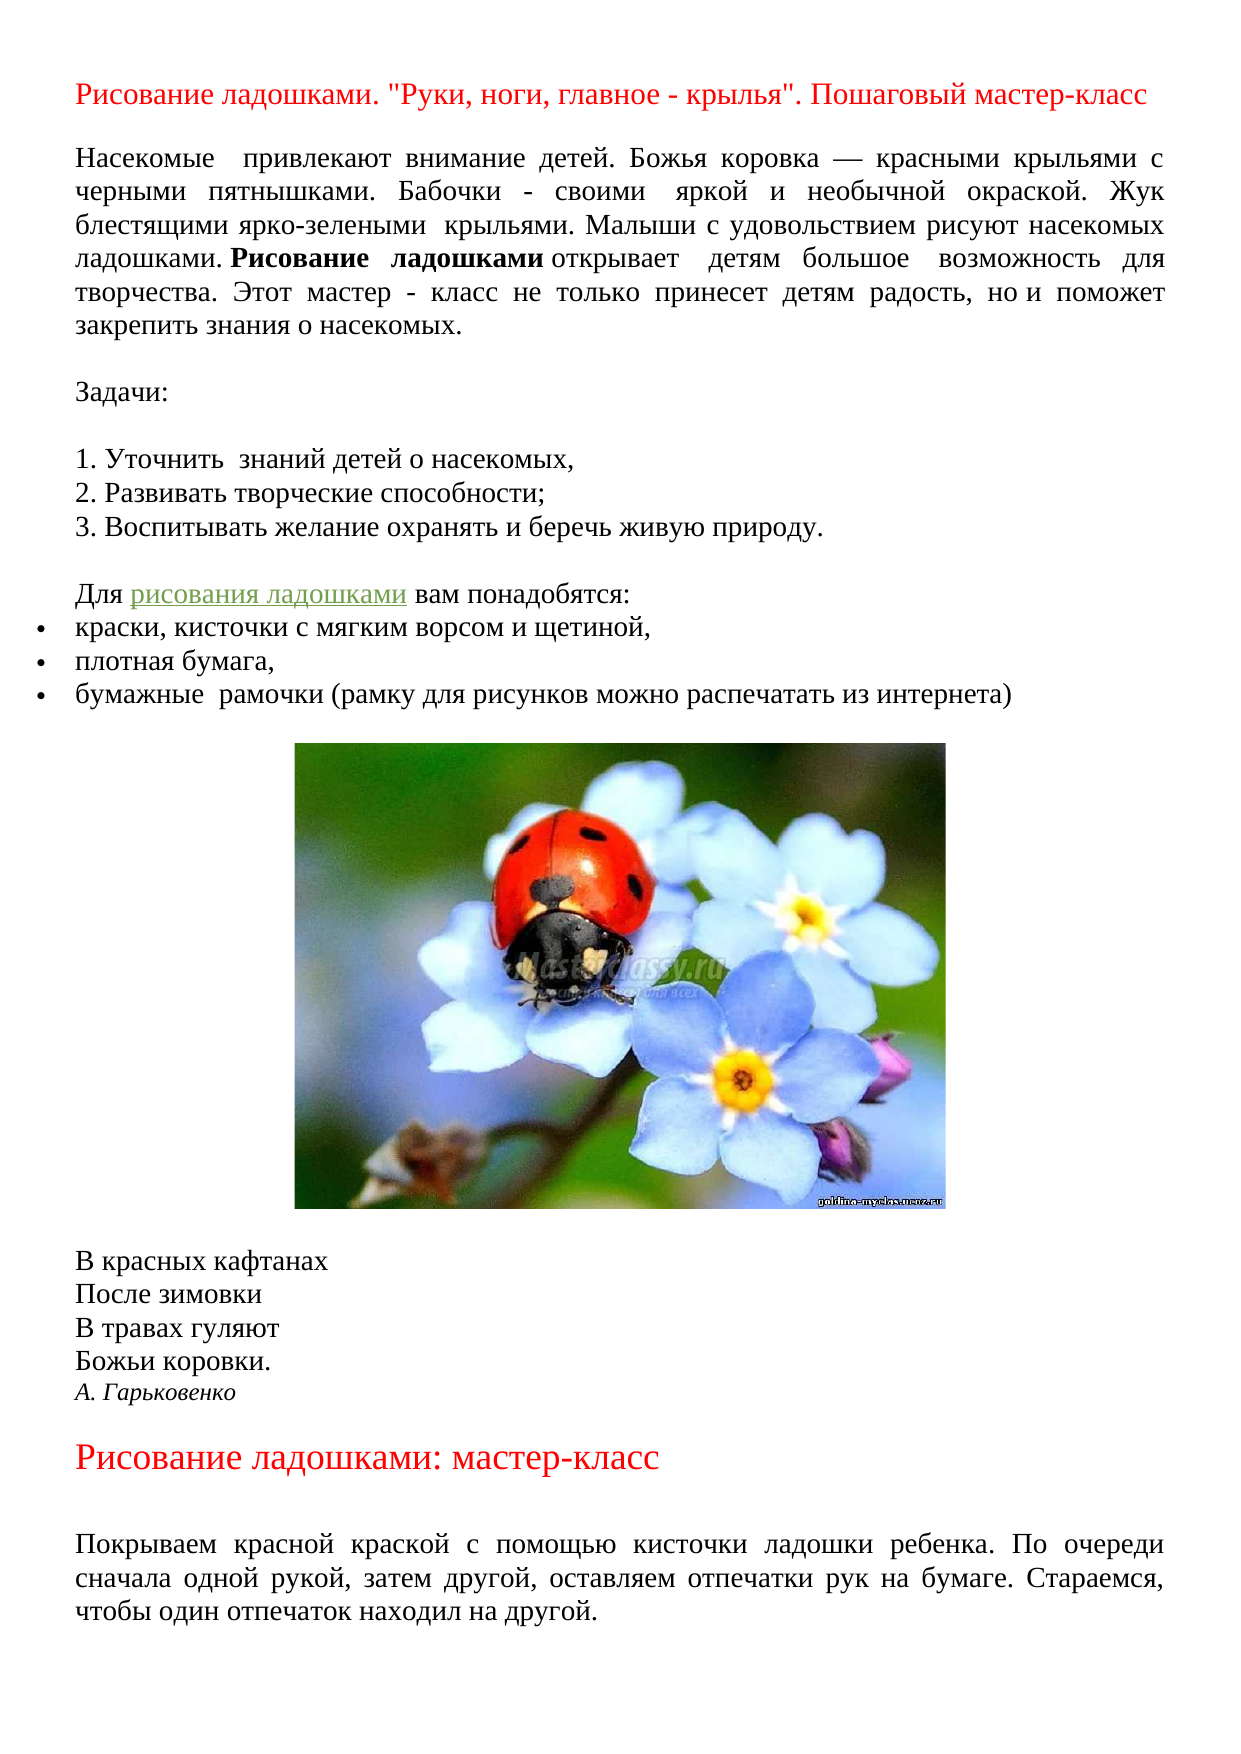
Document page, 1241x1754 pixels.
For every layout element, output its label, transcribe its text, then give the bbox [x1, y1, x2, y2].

text Насекомые привлекают внимание детей. Божья коровка — красными крыльями с черными пятнышками. Бабочки - своими яркой и необычной окраской. Жук блестящими ярко-зелеными крыльями. Малыши с удовольствием рисуют насекомых ладошками. Рисование ладошками открывает детям большое возможность для творчества. Этот мастер - класс не только принесет детям радость, но и поможет закрепить знания о насекомых. [75, 140, 1165, 341]
text Для рисования ладошками вам понадобятся: [75, 576, 1165, 609]
text Божьи коровки. [75, 1343, 1165, 1377]
text В красных кафтанах [75, 1209, 1165, 1276]
list краски, кисточки с мягким ворсом и щетиной, [37, 609, 1165, 643]
text 3. Воспитывать желание охранять и беречь живую природу. [75, 509, 1165, 542]
text 2. Развивать творческие способности; [75, 475, 1165, 509]
text Рисование ладошками. "Руки, ноги, главное - крылья". Пошаговый мастер-класс [75, 75, 1165, 111]
text В травах гуляют [75, 1310, 1165, 1343]
text А. Гарьковенко [75, 1377, 1165, 1406]
text Задачи: [75, 374, 1165, 408]
list плотная бумага, [37, 643, 1165, 676]
text 1. Уточнить знаний детей о насекомых, [75, 442, 1165, 475]
text Покрываем красной краской с помощью кисточки ладошки ребенка. По очереди сначала одной рукой, затем другой, оставляем отпечатки рук на бумаге. Стараемся, чтобы один отпечаток находил на другой. [75, 1526, 1165, 1627]
text Рисование ладошками: мастер-класс [75, 1434, 1165, 1477]
picture [294, 743, 946, 1209]
text После зимовки [75, 1276, 1165, 1310]
list бумажные рамочки (рамку для рисунков можно распечатать из интернета) [37, 676, 1165, 710]
